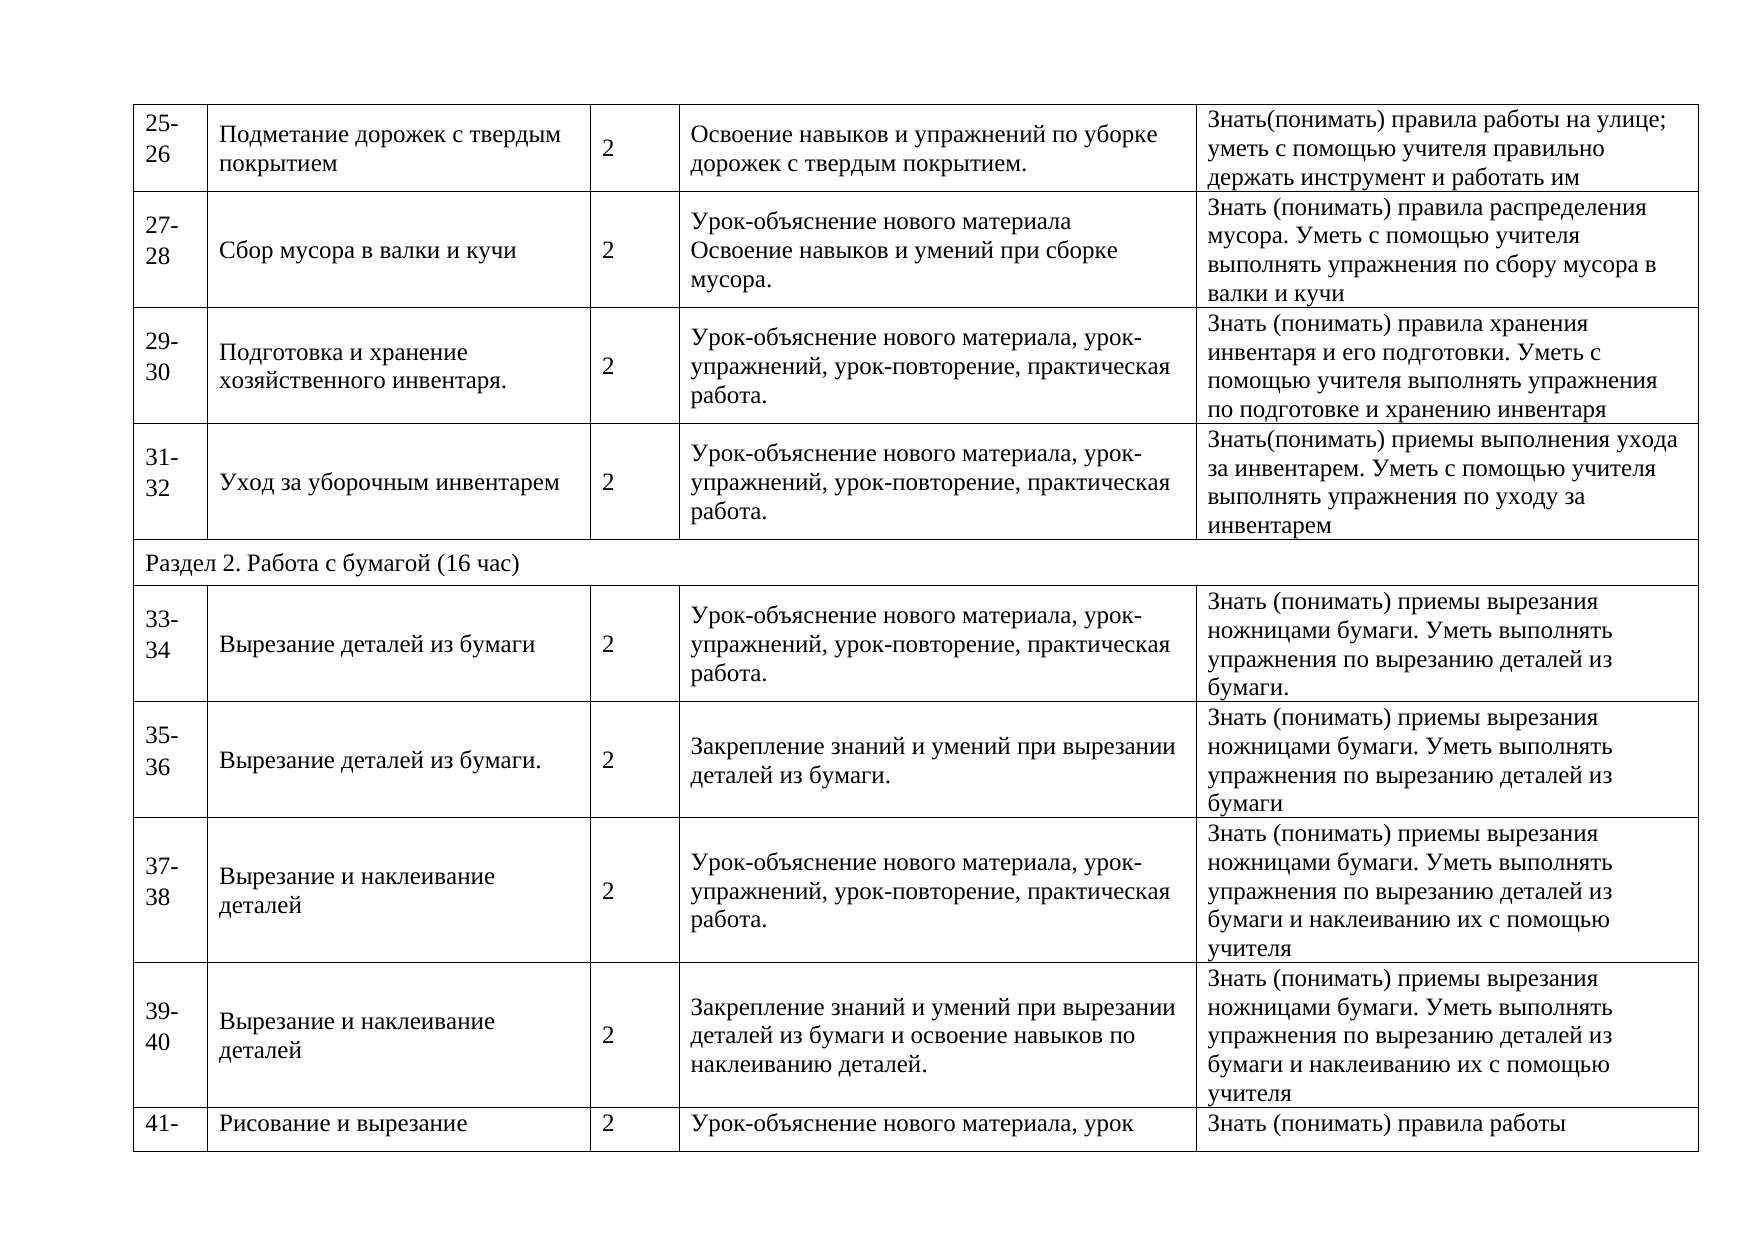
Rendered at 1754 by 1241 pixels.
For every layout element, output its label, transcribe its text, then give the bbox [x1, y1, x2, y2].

table_cell 31-32 [134, 424, 207, 539]
table_cell Урок-объяснение нового материала, урок- упражнений, урок-повторение, практическая работа. [680, 308, 1196, 423]
table_cell Знать (понимать) приемы вырезания ножницами бумаги. Уметь выполнять упражнения по вырезанию деталей из бумаги и наклеиванию их с помощью учителя [1197, 963, 1698, 1107]
table_cell Вырезание и наклеивание деталей [208, 818, 590, 962]
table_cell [208, 105, 590, 191]
table_cell 41-42 [134, 1108, 207, 1151]
table_cell Знать(понимать) приемы выполнения ухода за инвентарем. Уметь с помощью учителя выполнять упражнения по уходу за инвентарем [1197, 424, 1698, 539]
table_cell 25-26 [134, 105, 207, 191]
table_cell Вырезание деталей из бумаги. [208, 702, 590, 817]
table_cell 39-40 [134, 963, 207, 1107]
table_cell Знать (понимать) правила распределения мусора. Уметь с помощью учителя выполнять упражнения по сбору мусора в валки и кучи [1197, 192, 1698, 307]
table_cell Знать (понимать) правила хранения инвентаря и его подготовки. Уметь с помощью учителя выполнять упражнения по подготовке и хранению инвентаря [1197, 308, 1698, 423]
table_cell 2 [591, 818, 679, 962]
table_cell 33-34 [134, 586, 207, 701]
table_cell 2 [591, 1108, 679, 1151]
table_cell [208, 1108, 590, 1151]
table_cell 2 [591, 424, 679, 539]
table_cell Закрепление знаний и умений при вырезании деталей из бумаги. [680, 702, 1196, 817]
table_cell Подготовка и хранение хозяйственного инвентаря. [208, 308, 590, 423]
table_cell Вырезание деталей из бумаги [208, 586, 590, 701]
table_cell 27-28 [134, 192, 207, 307]
table_cell Урок-объяснение нового материала, урок-упражнений, урок-повторение, практическая работа. [680, 586, 1196, 701]
table_cell 29-30 [134, 308, 207, 423]
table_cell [1197, 105, 1698, 191]
table_cell 35-36 [134, 702, 207, 817]
table_cell Раздел 2. Работа с бумагой (16 час) [134, 540, 1698, 585]
table_cell Урок-объяснение нового материала, урок-упражнений, урок-повторение, практическая работа. [680, 818, 1196, 962]
table_cell Урок-объяснение нового материала, урок-упражнений, урок-повторение, практическая работа. [680, 424, 1196, 539]
table_cell Вырезание и наклеивание деталей [208, 963, 590, 1107]
table_cell Знать (понимать) приемы вырезания ножницами бумаги. Уметь выполнять упражнения по вырезанию деталей из бумаги [1197, 702, 1698, 817]
table_cell Закрепление знаний и умений при вырезании деталей из бумаги и освоение навыков по наклеиванию деталей. [680, 963, 1196, 1107]
table_cell Урок-объяснение нового материала Освоение навыков и умений при сборке мусора. [680, 192, 1196, 307]
table_cell 2 [591, 308, 679, 423]
table_cell 2 [591, 105, 679, 191]
table_cell 2 [591, 586, 679, 701]
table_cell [680, 105, 1196, 191]
table_cell 37-38 [134, 818, 207, 962]
table_cell Сбор мусора в валки и кучи [208, 192, 590, 307]
table_cell Уход за уборочным инвентарем [208, 424, 590, 539]
table_cell 2 [591, 702, 679, 817]
table_cell 2 [591, 963, 679, 1107]
table_cell 2 [591, 192, 679, 307]
table_cell Знать (понимать) приемы вырезания ножницами бумаги. Уметь выполнять упражнения по вырезанию деталей из бумаги и наклеиванию их с помощью учителя [1197, 818, 1698, 962]
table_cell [1197, 1108, 1698, 1151]
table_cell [680, 1108, 1196, 1151]
table_cell Знать (понимать) приемы вырезания ножницами бумаги. Уметь выполнять упражнения по вырезанию деталей из бумаги. [1197, 586, 1698, 701]
